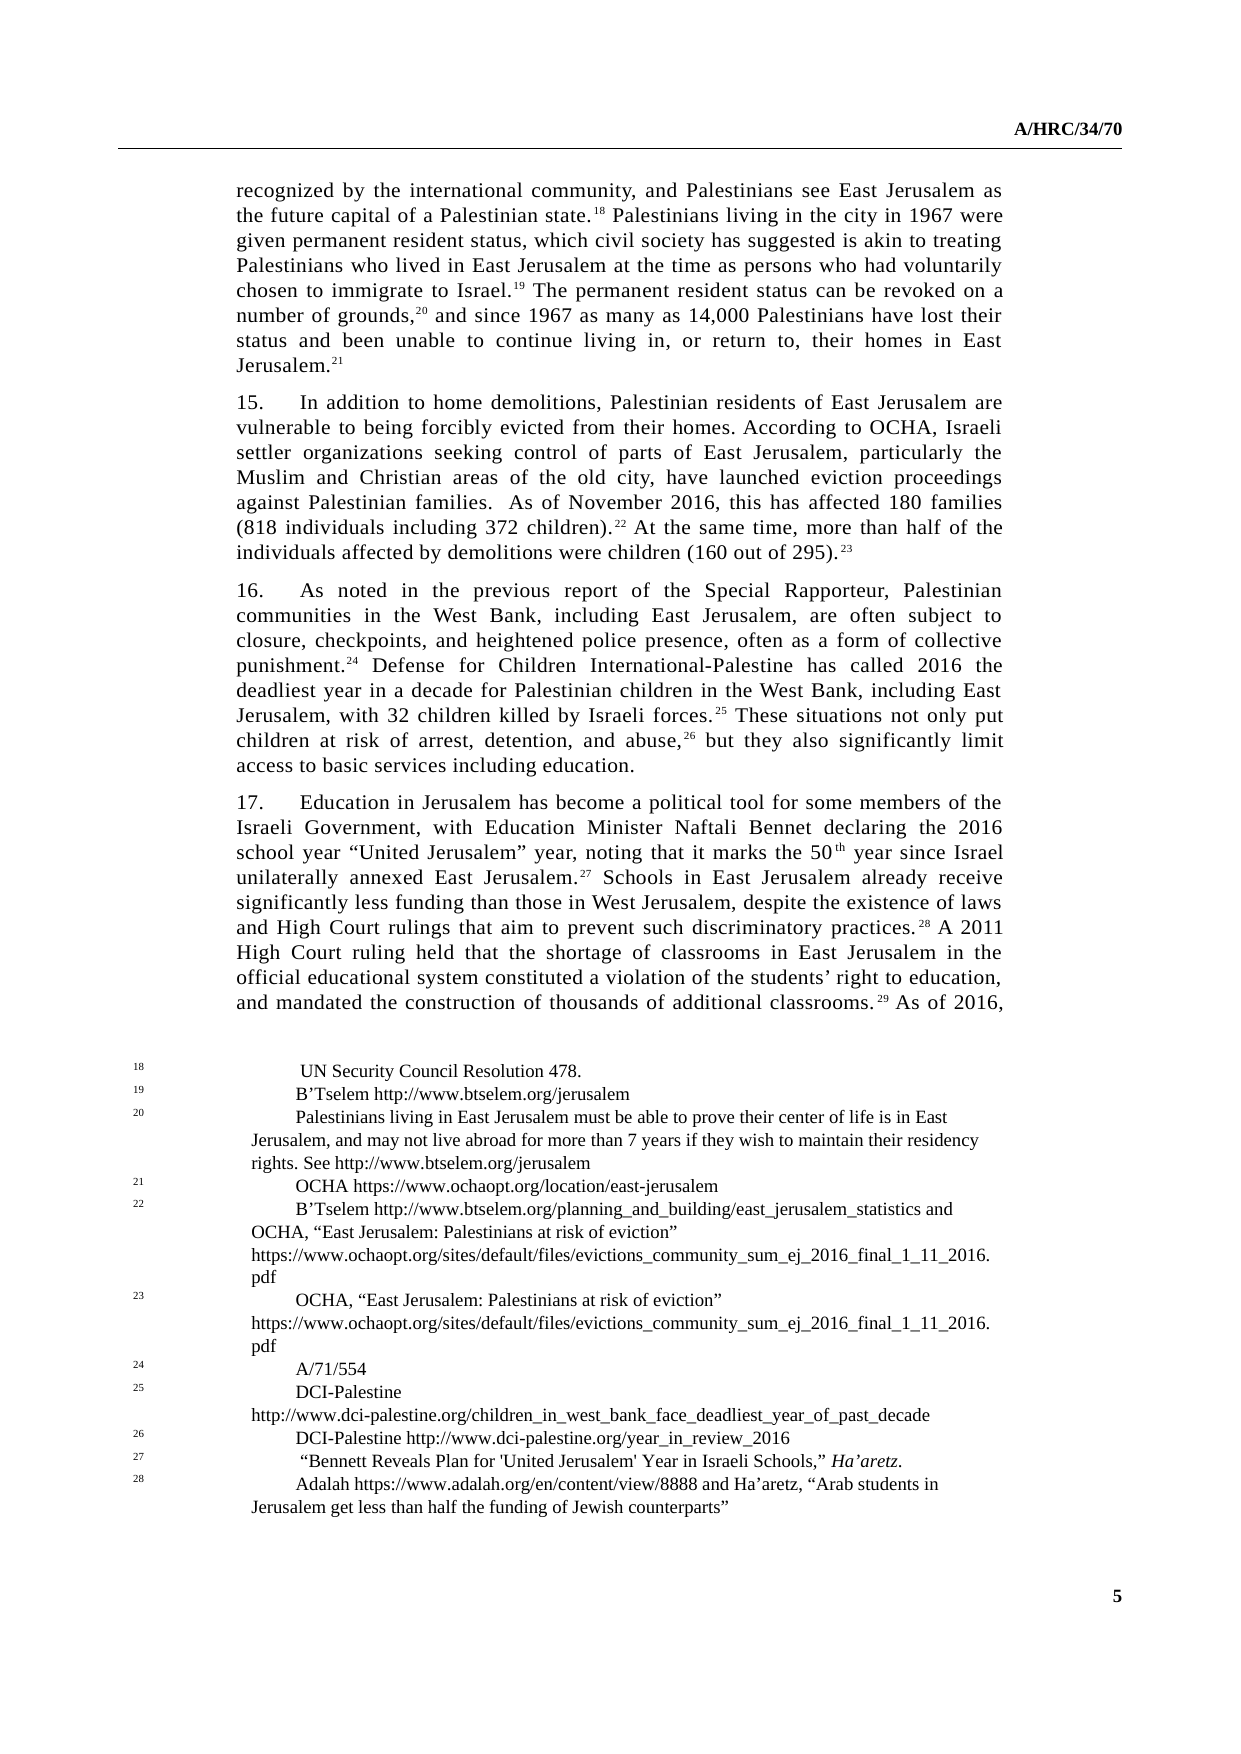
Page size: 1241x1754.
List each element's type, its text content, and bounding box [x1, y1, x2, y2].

text 16. As noted in the previous report of the Special Rapporteur, Palestinian communities in the West Bank, including East Jerusalem, are often subject to closure, checkpoints, and heightened police presence, often as a form of collective punishment. Defense for Children International-Palestine has called 2016 the deadliest year in a decade for Palestinian children in the West Bank, including East Jerusalem, with 32 children killed by Israeli forces. These situations not only put children at risk of arrest, detention, and abuse, but they also significantly limit access to basic services including education. [236, 577, 1004, 777]
text 15. In addition to home demolitions, Palestinian residents of East Jerusalem are vulnerable to being forcibly evicted from their homes. According to OCHA, Israeli settler organizations seeking control of parts of East Jerusalem, particularly the Muslim and Christian areas of the old city, have launched eviction proceedings against Palestinian families. As of November 2016, this has affected 180 families (818 individuals including 372 children). At the same time, more than half of the individuals affected by demolitions were children (160 out of 295). [236, 390, 1004, 565]
text 17. Education in Jerusalem has become a political tool for some members of the Israeli Government, with Education Minister Naftali Bennet declaring the 2016 school year “United Jerusalem” year, noting that it marks the 50th year since Israel unilaterally annexed East Jerusalem. Schools in East Jerusalem already receive significantly less funding than those in West Jerusalem, despite the existence of laws and High Court rulings that aim to prevent such discriminatory practices. A 2011 High Court ruling held that the shortage of classrooms in East Jerusalem in the official educational system constituted a violation of the students’ right to education, and mandated the construction of thousands of additional classrooms. As of 2016, the classroom shortage stood at 2,672, having only worsened since 2011. Adalah noted that the High Court ruling made no mention of funding being conditioned on adoption of a particular curriculum, and added that an unequal budgetary allocation that only impacts Arab schools would amount to discrimination. The right to education is guaranteed by Article 13 of the International Covenant of Economic Social and Cultural Rights, to which Israel is a party. It therefore has an obligation to respect, protect, and fulfill the obligation to fulfill incorporating the obligation to both facilitate and provide. The Committee on Economic, Social, and Cultural Rights further noted that education “is both a human right in itself and an indispensable means of realizing other human rights,” and that it must be accessible to everyone, without discrimination. [236, 790, 1004, 1015]
text 14. Following the 1967 war, Israel unilaterally declared the annexation of East Jerusalem, in contravention of international law. The annexation has not been recognized by the international community, and Palestinians see East Jerusalem as the future capital of a Palestinian state. Palestinians living in the city in 1967 were given permanent resident status, which civil society has suggested is akin to treating Palestinians who lived in East Jerusalem at the time as persons who had voluntarily chosen to immigrate to Israel. The permanent resident status can be revoked on a number of grounds, and since 1967 as many as 14,000 Palestinians have lost their status and been unable to continue living in, or return to, their homes in East Jerusalem. [236, 177, 1004, 377]
